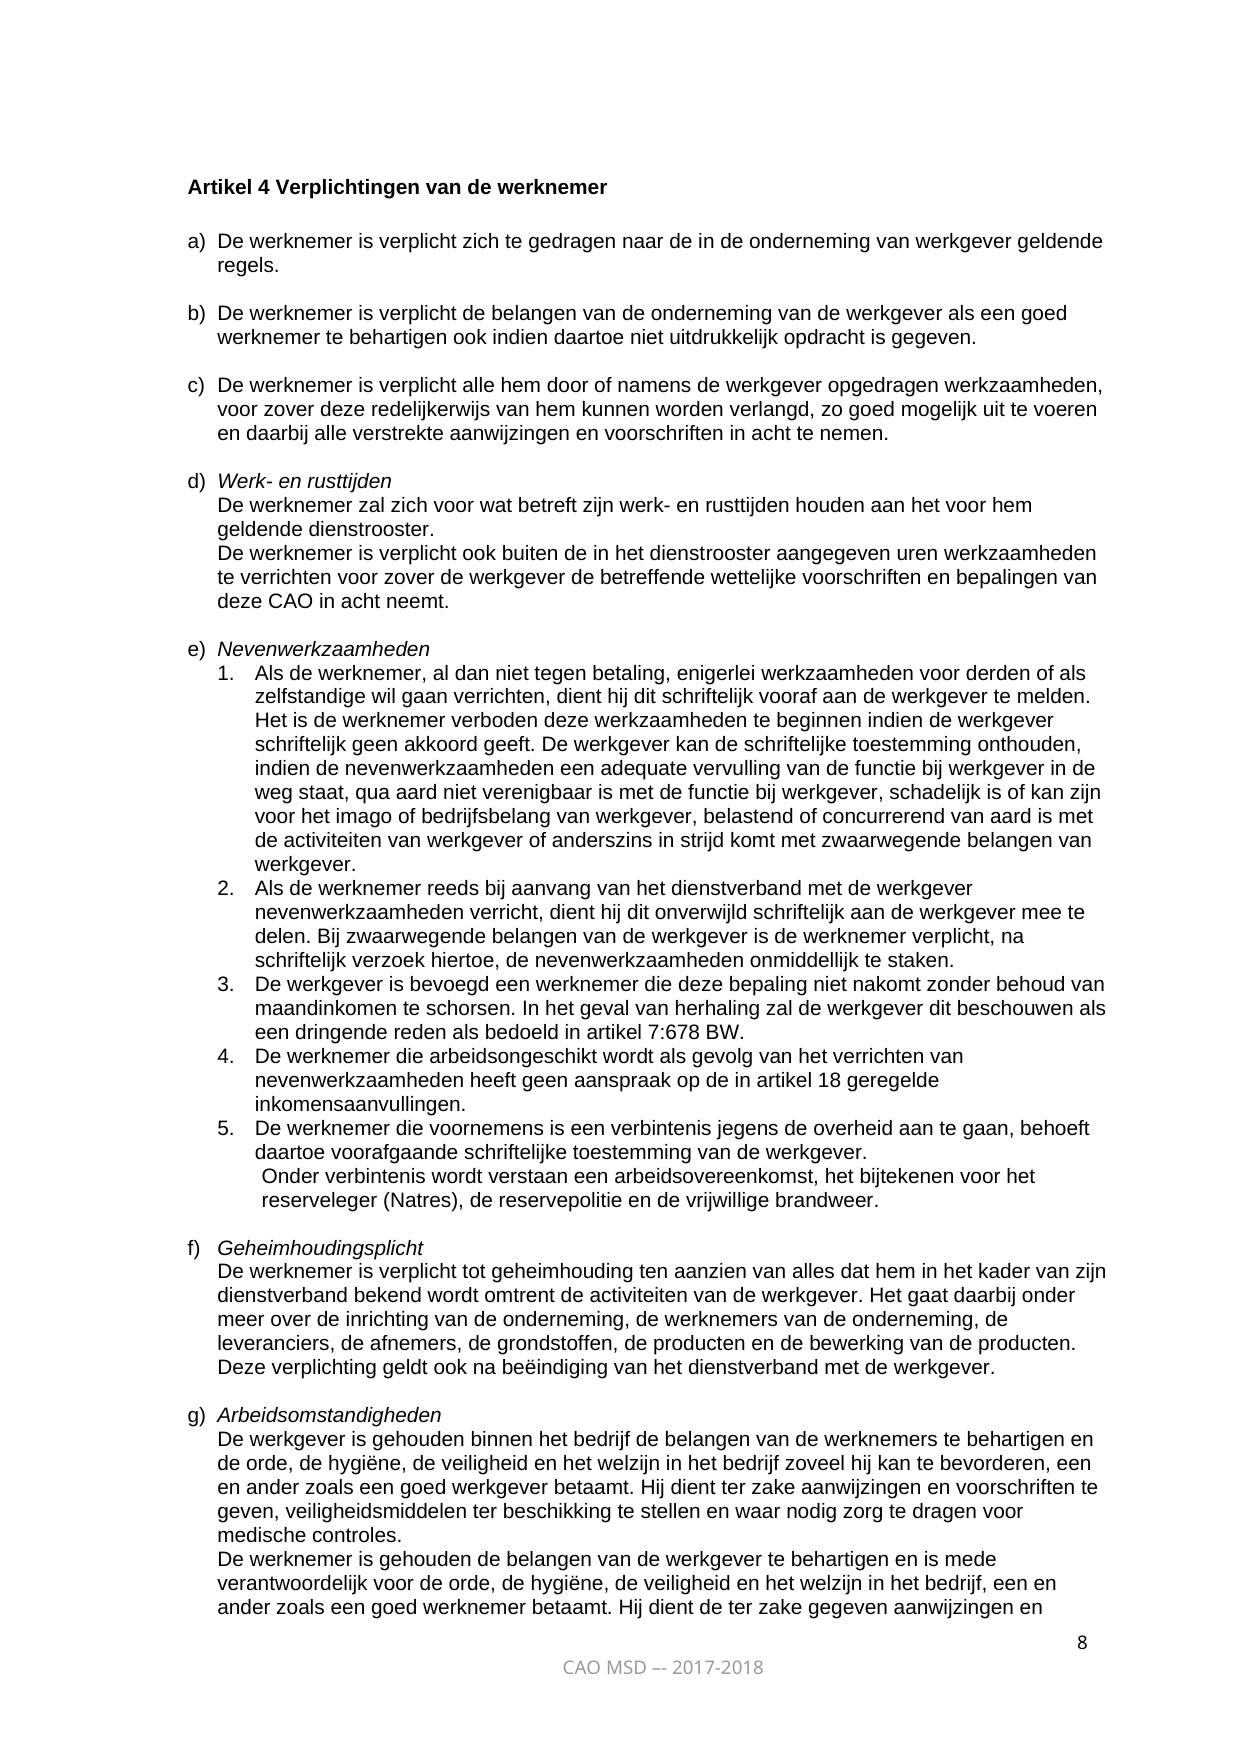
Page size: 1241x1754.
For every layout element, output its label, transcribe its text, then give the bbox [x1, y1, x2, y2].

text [217, 1547, 1107, 1619]
text f) Geheimhoudingsplicht [187, 1235, 1107, 1259]
subtitle Artikel 4 Verplichtingen van de werknemer [187, 175, 1107, 199]
list De werknemer die voornemens is een verbintenis jegens de overheid aan te gaan, behoeft daartoe voorafgaande schriftelijke toestemming van de werkgever. [217, 1116, 1107, 1163]
text g) Arbeidsomstandigheden [187, 1403, 1107, 1427]
list Als de werknemer reeds bij aanvang van het dienstverband met de werkgever nevenwerkzaamheden verricht, dient hij dit onverwijld schriftelijk aan de werkgever mee te delen. Bij zwaarwegende belangen van de werkgever is de werknemer verplicht, na schriftelijk verzoek hiertoe, de nevenwerkzaamheden onmiddellijk te staken. [217, 876, 1107, 972]
text De werknemer is verplicht ook buiten de in het dienstrooster aangegeven uren werkzaamheden te verrichten voor zover de werkgever de betreffende wettelijke voorschriften en bepalingen van deze CAO in acht neemt. [217, 541, 1107, 612]
text d) Werk- en rusttijden [187, 469, 1107, 493]
text De werkgever is gehouden binnen het bedrijf de belangen van de werknemers te behartigen en de orde, de hygiëne, de veiligheid en het welzijn in het bedrijf zoveel hij kan te bevorderen, een en ander zoals een goed werkgever betaamt. Hij dient ter zake aanwijzingen en voorschriften te geven, veiligheidsmiddelen ter beschikking te stellen en waar nodig zorg te dragen voor medische controles. [217, 1427, 1107, 1547]
text De werknemer zal zich voor wat betreft zijn werk- en rusttijden houden aan het voor hem geldende dienstrooster. [217, 493, 1107, 541]
text Onder verbintenis wordt verstaan een arbeidsovereenkomst, het bijtekenen voor het reserveleger (Natres), de reservepolitie en de vrijwillige brandweer. [261, 1163, 1107, 1211]
text De werknemer is verplicht tot geheimhouding ten aanzien van alles dat hem in het kader van zijn dienstverband bekend wordt omtrent de activiteiten van de werkgever. Het gaat daarbij onder meer over de inrichting van de onderneming, de werknemers van de onderneming, de leveranciers, de afnemers, de grondstoffen, de producten en de bewerking van de producten. Deze verplichting geldt ook na beëindiging van het dienstverband met de werkgever. [217, 1259, 1107, 1379]
text e) Nevenwerkzaamheden [187, 636, 1107, 660]
list Als de werknemer, al dan niet tegen betaling, enigerlei werkzaamheden voor derden of als zelfstandige wil gaan verrichten, dient hij dit schriftelijk vooraf aan de werkgever te melden. Het is de werknemer verboden deze werkzaamheden te beginnen indien de werkgever schriftelijk geen akkoord geeft. De werkgever kan de schriftelijke toestemming onthouden, indien de nevenwerkzaamheden een adequate vervulling van de functie bij werkgever in de weg staat, qua aard niet verenigbaar is met de functie bij werkgever, schadelijk is of kan zijn voor het imago of bedrijfsbelang van werkgever, belastend of concurrerend van aard is met de activiteiten van werkgever of anderszins in strijd komt met zwaarwegende belangen van werkgever. [217, 660, 1107, 876]
text c) De werknemer is verplicht alle hem door of namens de werkgever opgedragen werkzaamheden, voor zover deze redelijkerwijs van hem kunnen worden verlangd, zo goed mogelijk uit te voeren en daarbij alle verstrekte aanwijzingen en voorschriften in acht te nemen. [187, 373, 1107, 445]
list De werknemer die arbeidsongeschikt wordt als gevolg van het verrichten van nevenwerkzaamheden heeft geen aanspraak op de in artikel 18 geregelde inkomensaanvullingen. [217, 1044, 1107, 1116]
text b) De werknemer is verplicht de belangen van de onderneming van de werkgever als een goed werknemer te behartigen ook indien daartoe niet uitdrukkelijk opdracht is gegeven. [187, 301, 1107, 349]
list De werkgever is bevoegd een werknemer die deze bepaling niet nakomt zonder behoud van maandinkomen te schorsen. In het geval van herhaling zal de werkgever dit beschouwen als een dringende reden als bedoeld in artikel 7:678 BW. [217, 972, 1107, 1044]
text a) De werknemer is verplicht zich te gedragen naar de in de onderneming van werkgever geldende regels. [187, 229, 1107, 277]
